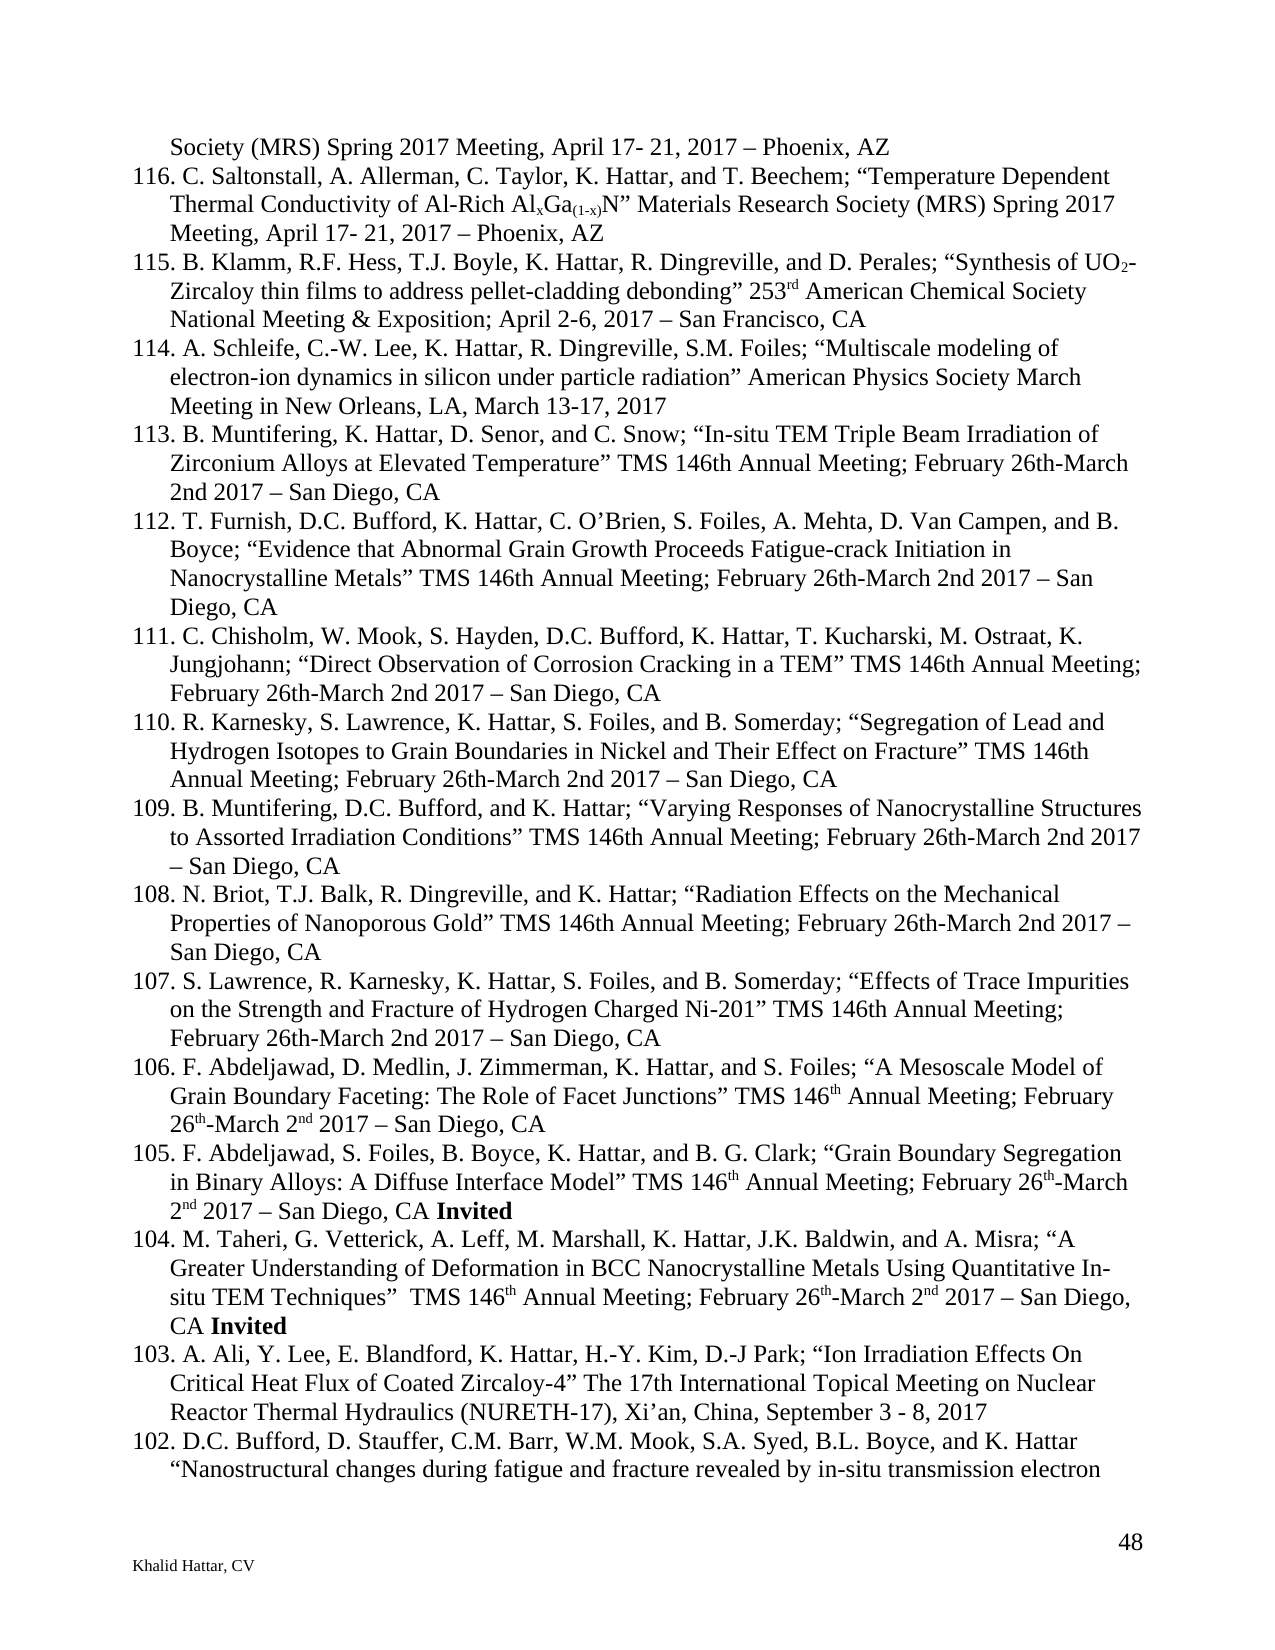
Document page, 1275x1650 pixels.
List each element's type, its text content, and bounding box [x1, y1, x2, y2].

text 106. F. Abdeljawad, D. Medlin, J. Zimmerman, K. Hattar, and S. Foiles; “A Mesoscale Model of Grain Boundary Faceting: The Role of Facet Junctions” TMS 146th Annual Meeting; February 26th-March 2nd 2017 – San Diego, CA [132, 1052, 1143, 1138]
text 107. S. Lawrence, R. Karnesky, K. Hattar, S. Foiles, and B. Somerday; “Effects of Trace Impurities on the Strength and Fracture of Hydrogen Charged Ni-201” TMS 146th Annual Meeting; February 26th-March 2nd 2017 – San Diego, CA [132, 966, 1143, 1052]
text 112. T. Furnish, D.C. Bufford, K. Hattar, C. O’Brien, S. Foiles, A. Mehta, D. Van Campen, and B. Boyce; “Evidence that Abnormal Grain Growth Proceeds Fatigue-crack Initiation in Nanocrystalline Metals” TMS 146th Annual Meeting; February 26th-March 2nd 2017 – San Diego, CA [132, 506, 1143, 621]
text 113. B. Muntifering, K. Hattar, D. Senor, and C. Snow; “In-situ TEM Triple Beam Irradiation of Zirconium Alloys at Elevated Temperature” TMS 146th Annual Meeting; February 26th-March 2nd 2017 – San Diego, CA [132, 419, 1143, 506]
text 105. F. Abdeljawad, S. Foiles, B. Boyce, K. Hattar, and B. G. Clark; “Grain Boundary Segregation in Binary Alloys: A Diffuse Interface Model” TMS 146th Annual Meeting; February 26th-March 2nd 2017 – San Diego, CA Invited [132, 1138, 1143, 1224]
text 103. A. Ali, Y. Lee, E. Blandford, K. Hattar, H.-Y. Kim, D.-J Park; “Ion Irradiation Effects On Critical Heat Flux of Coated Zircaloy-4” The 17th International Topical Meeting on Nuclear Reactor Thermal Hydraulics (NURETH-17), Xi’an, China, September 3 - 8, 2017 [132, 1339, 1143, 1426]
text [132, 132, 1143, 161]
text 114. A. Schleife, C.-W. Lee, K. Hattar, R. Dingreville, S.M. Foiles; “Multiscale modeling of electron-ion dynamics in silicon under particle radiation” American Physics Society March Meeting in New Orleans, LA, March 13-17, 2017 [132, 333, 1143, 419]
text 115. B. Klamm, R.F. Hess, T.J. Boyle, K. Hattar, R. Dingreville, and D. Perales; “Synthesis of UO2-Zircaloy thin films to address pellet-cladding debonding” 253rd American Chemical Society National Meeting & Exposition; April 2-6, 2017 – San Francisco, CA [132, 247, 1143, 333]
text 116. C. Saltonstall, A. Allerman, C. Taylor, K. Hattar, and T. Beechem; “Temperature Dependent Thermal Conductivity of Al-Rich AlxGa(1-x)N” Materials Research Society (MRS) Spring 2017 Meeting, April 17- 21, 2017 – Phoenix, AZ [132, 161, 1143, 247]
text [132, 1426, 1143, 1483]
text 110. R. Karnesky, S. Lawrence, K. Hattar, S. Foiles, and B. Somerday; “Segregation of Lead and Hydrogen Isotopes to Grain Boundaries in Nickel and Their Effect on Fracture” TMS 146th Annual Meeting; February 26th-March 2nd 2017 – San Diego, CA [132, 707, 1143, 793]
text 108. N. Briot, T.J. Balk, R. Dingreville, and K. Hattar; “Radiation Effects on the Mechanical Properties of Nanoporous Gold” TMS 146th Annual Meeting; February 26th-March 2nd 2017 – San Diego, CA [132, 879, 1143, 966]
text 104. M. Taheri, G. Vetterick, A. Leff, M. Marshall, K. Hattar, J.K. Baldwin, and A. Misra; “A Greater Understanding of Deformation in BCC Nanocrystalline Metals Using Quantitative In-situ TEM Techniques” TMS 146th Annual Meeting; February 26th-March 2nd 2017 – San Diego, CA Invited [132, 1224, 1143, 1339]
text 109. B. Muntifering, D.C. Bufford, and K. Hattar; “Varying Responses of Nanocrystalline Structures to Assorted Irradiation Conditions” TMS 146th Annual Meeting; February 26th-March 2nd 2017 – San Diego, CA [132, 793, 1143, 879]
text 111. C. Chisholm, W. Mook, S. Hayden, D.C. Bufford, K. Hattar, T. Kucharski, M. Ostraat, K. Jungjohann; “Direct Observation of Corrosion Cracking in a TEM” TMS 146th Annual Meeting; February 26th-March 2nd 2017 – San Diego, CA [132, 621, 1143, 707]
